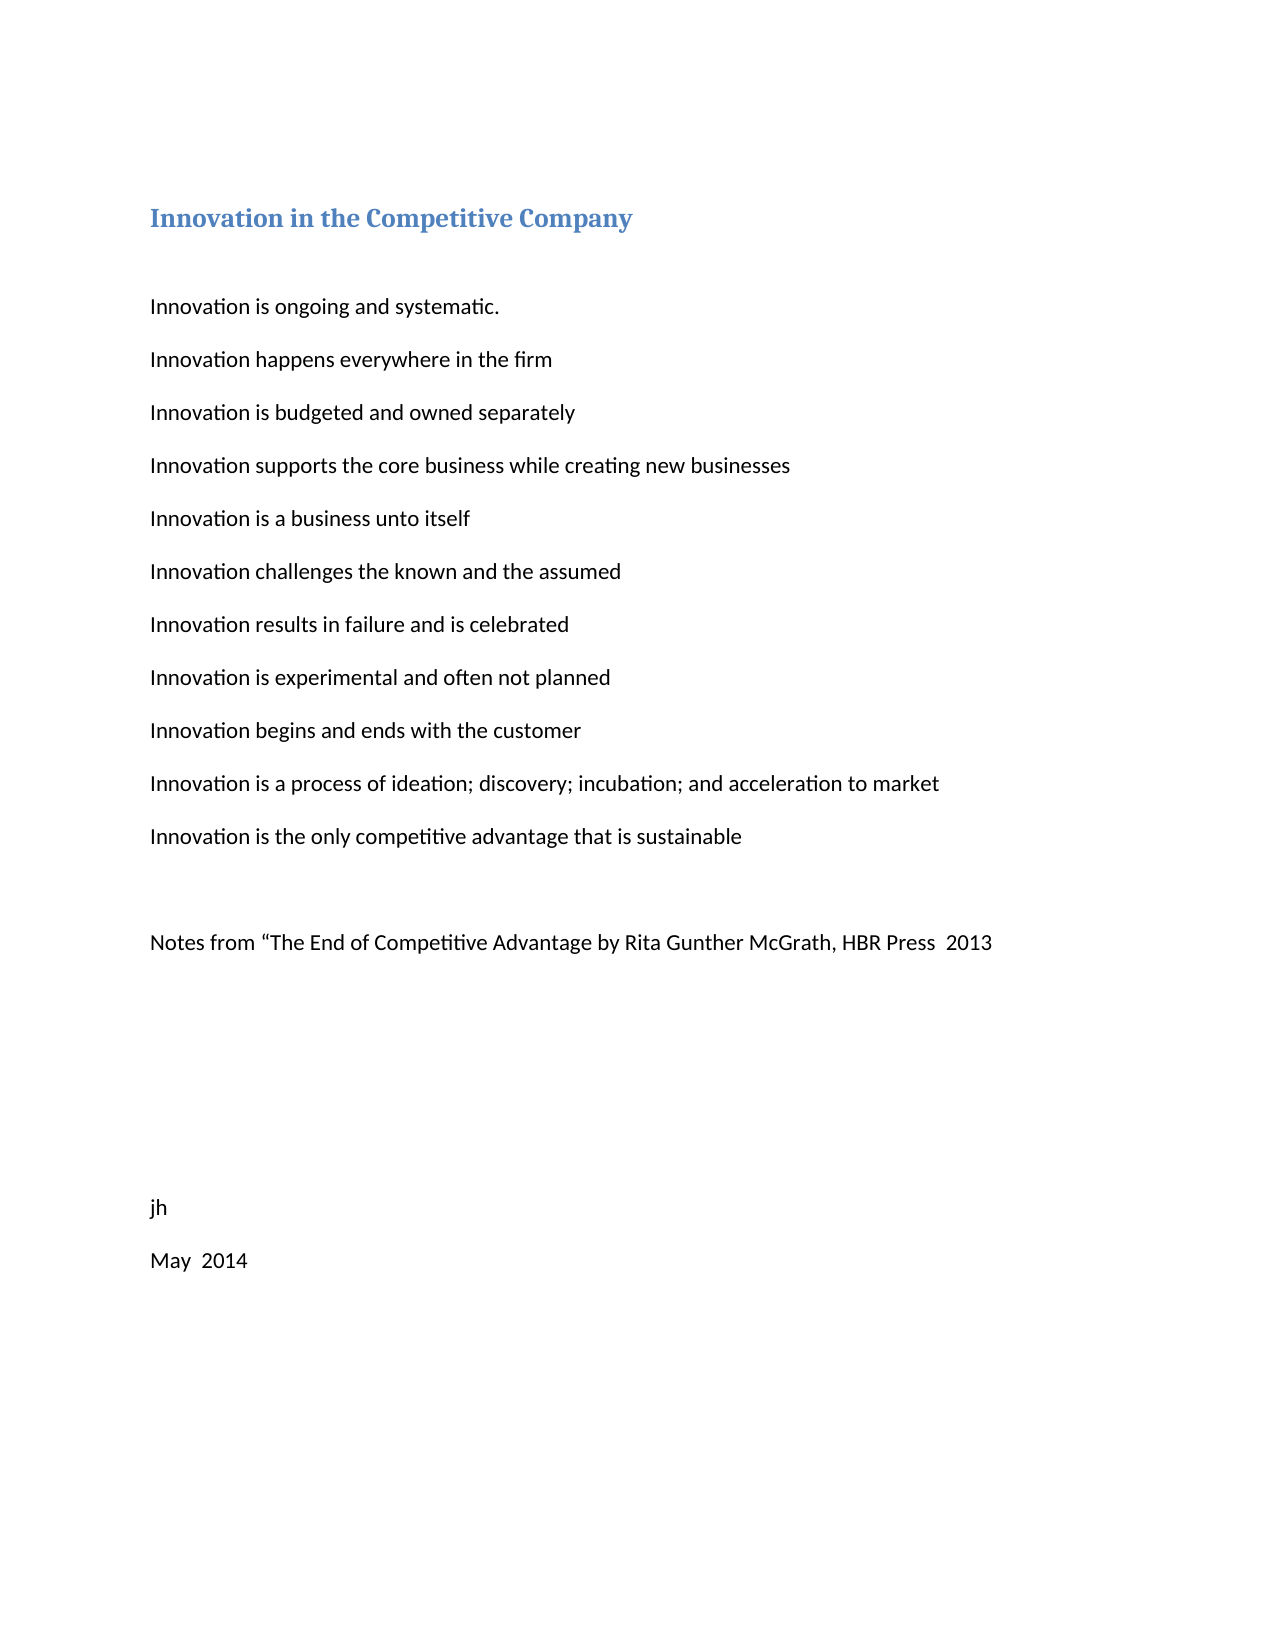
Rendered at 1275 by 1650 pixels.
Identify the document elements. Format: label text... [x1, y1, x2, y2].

text Innovation supports the core business while creating new businesses [150, 451, 1125, 479]
text Innovation is a process of ideation; discovery; incubation; and acceleration to market [150, 769, 1125, 797]
text Innovation in the Competitive Company [150, 203, 1125, 234]
text Innovation is the only competitive advantage that is sustainable [150, 822, 1125, 850]
text Innovation is a business unto itself [150, 504, 1125, 532]
text Innovation happens everywhere in the firm [150, 345, 1125, 373]
text Innovation is experimental and often not planned [150, 663, 1125, 691]
text Innovation begins and ends with the customer [150, 716, 1125, 744]
text Innovation is budgeted and owned separately [150, 398, 1125, 426]
text Innovation results in failure and is celebrated [150, 610, 1125, 638]
text May 2014 [150, 1246, 1125, 1274]
text Notes from “The End of Competitive Advantage by Rita Gunther McGrath, HBR Press 2013 [150, 928, 1125, 956]
text Innovation challenges the known and the assumed [150, 557, 1125, 585]
text Innovation is ongoing and systematic. [150, 292, 1125, 320]
text jh [150, 1193, 1125, 1221]
